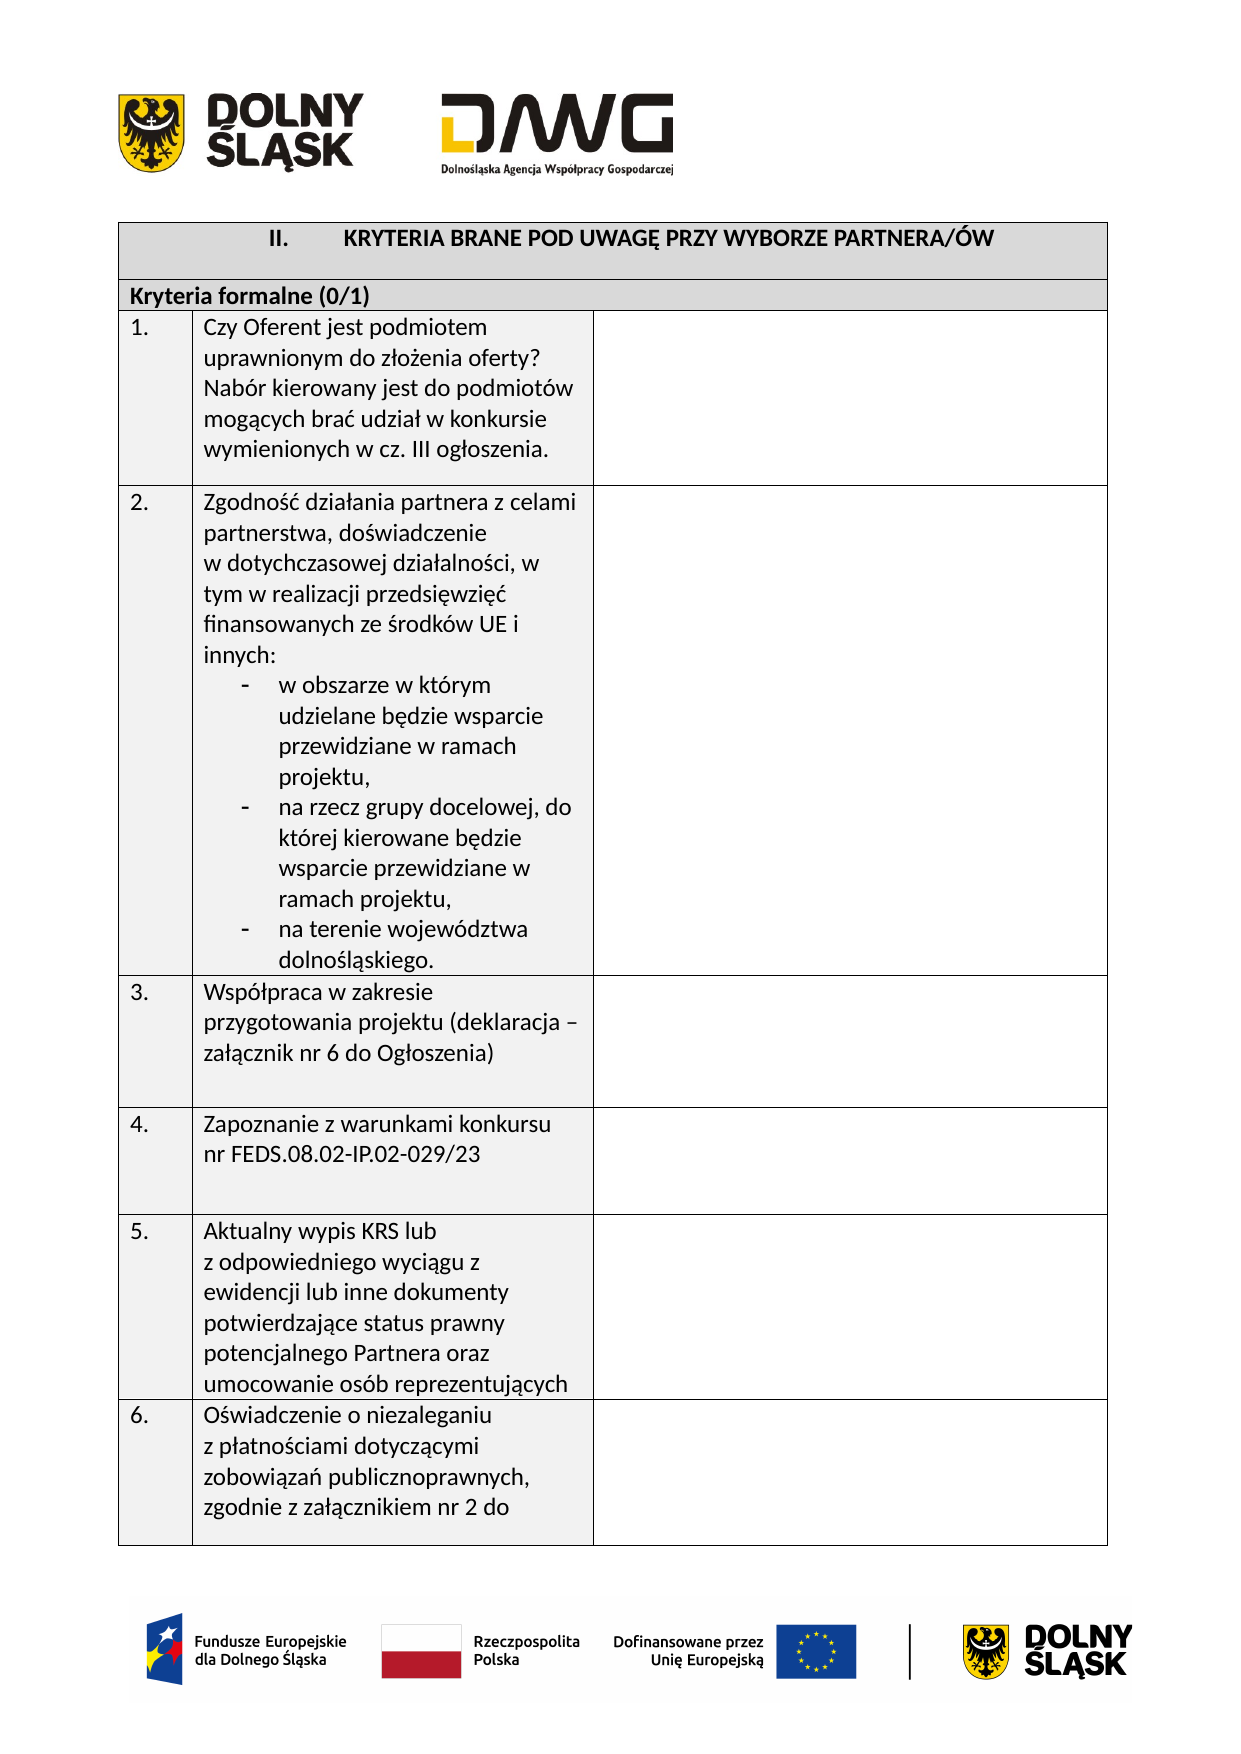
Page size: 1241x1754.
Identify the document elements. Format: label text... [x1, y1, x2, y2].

table_cell 2. [119, 486, 192, 975]
table_cell [594, 486, 1107, 975]
table_cell Zgodność działania partnera z celami partnerstwa, doświadczenie w dotychczasowej działalności, w tym w realizacji przedsięwzięć finansowanych ze środków UE i innych: w obszarze w którym udzielane będzie wsparcie przewidziane w ramach projektu, na rzecz grupy docelowej, do której kierowane będzie wsparcie przewidziane w ramach projektu, na terenie województwa dolnośląskiego. [193, 486, 593, 975]
table_cell Zapoznanie z warunkami konkursu nr FEDS.08.02-IP.02-029/23 [193, 1108, 593, 1214]
table_cell [594, 976, 1107, 1107]
table_cell Współpraca w zakresie przygotowania projektu (deklaracja – załącznik nr 6 do Ogłoszenia) [193, 976, 593, 1107]
table_cell [594, 1400, 1107, 1545]
table_cell Aktualny wypis KRS lub z odpowiedniego wyciągu z ewidencji lub inne dokumenty potwierdzające status prawny potencjalnego Partnera oraz umocowanie osób reprezentujących [193, 1215, 593, 1398]
table_cell [594, 1108, 1107, 1214]
picture [129, 1596, 1133, 1703]
table_cell [594, 311, 1107, 485]
table_cell Kryteria formalne (0/1) [119, 280, 1107, 310]
table_cell KRYTERIA BRANE POD UWAGĘ PRZY WYBORZE PARTNERA/ÓW [119, 223, 1107, 279]
table_cell 6. [119, 1400, 192, 1545]
table_cell 1. [119, 311, 192, 485]
table_cell [594, 1215, 1107, 1398]
table_cell 4. [119, 1108, 192, 1214]
table_cell 5. [119, 1215, 192, 1398]
table_cell 3. [119, 976, 192, 1107]
picture [118, 93, 673, 176]
table_cell Oświadczenie o niezaleganiu z płatnościami dotyczącymi zobowiązań publicznoprawnych, zgodnie z załącznikiem nr 2 do Ogłoszenia [193, 1400, 593, 1545]
table_cell Czy Oferent jest podmiotem uprawnionym do złożenia oferty? Nabór kierowany jest do podmiotów mogących brać udział w konkursie wymienionych w cz. III ogłoszenia. [193, 311, 593, 485]
